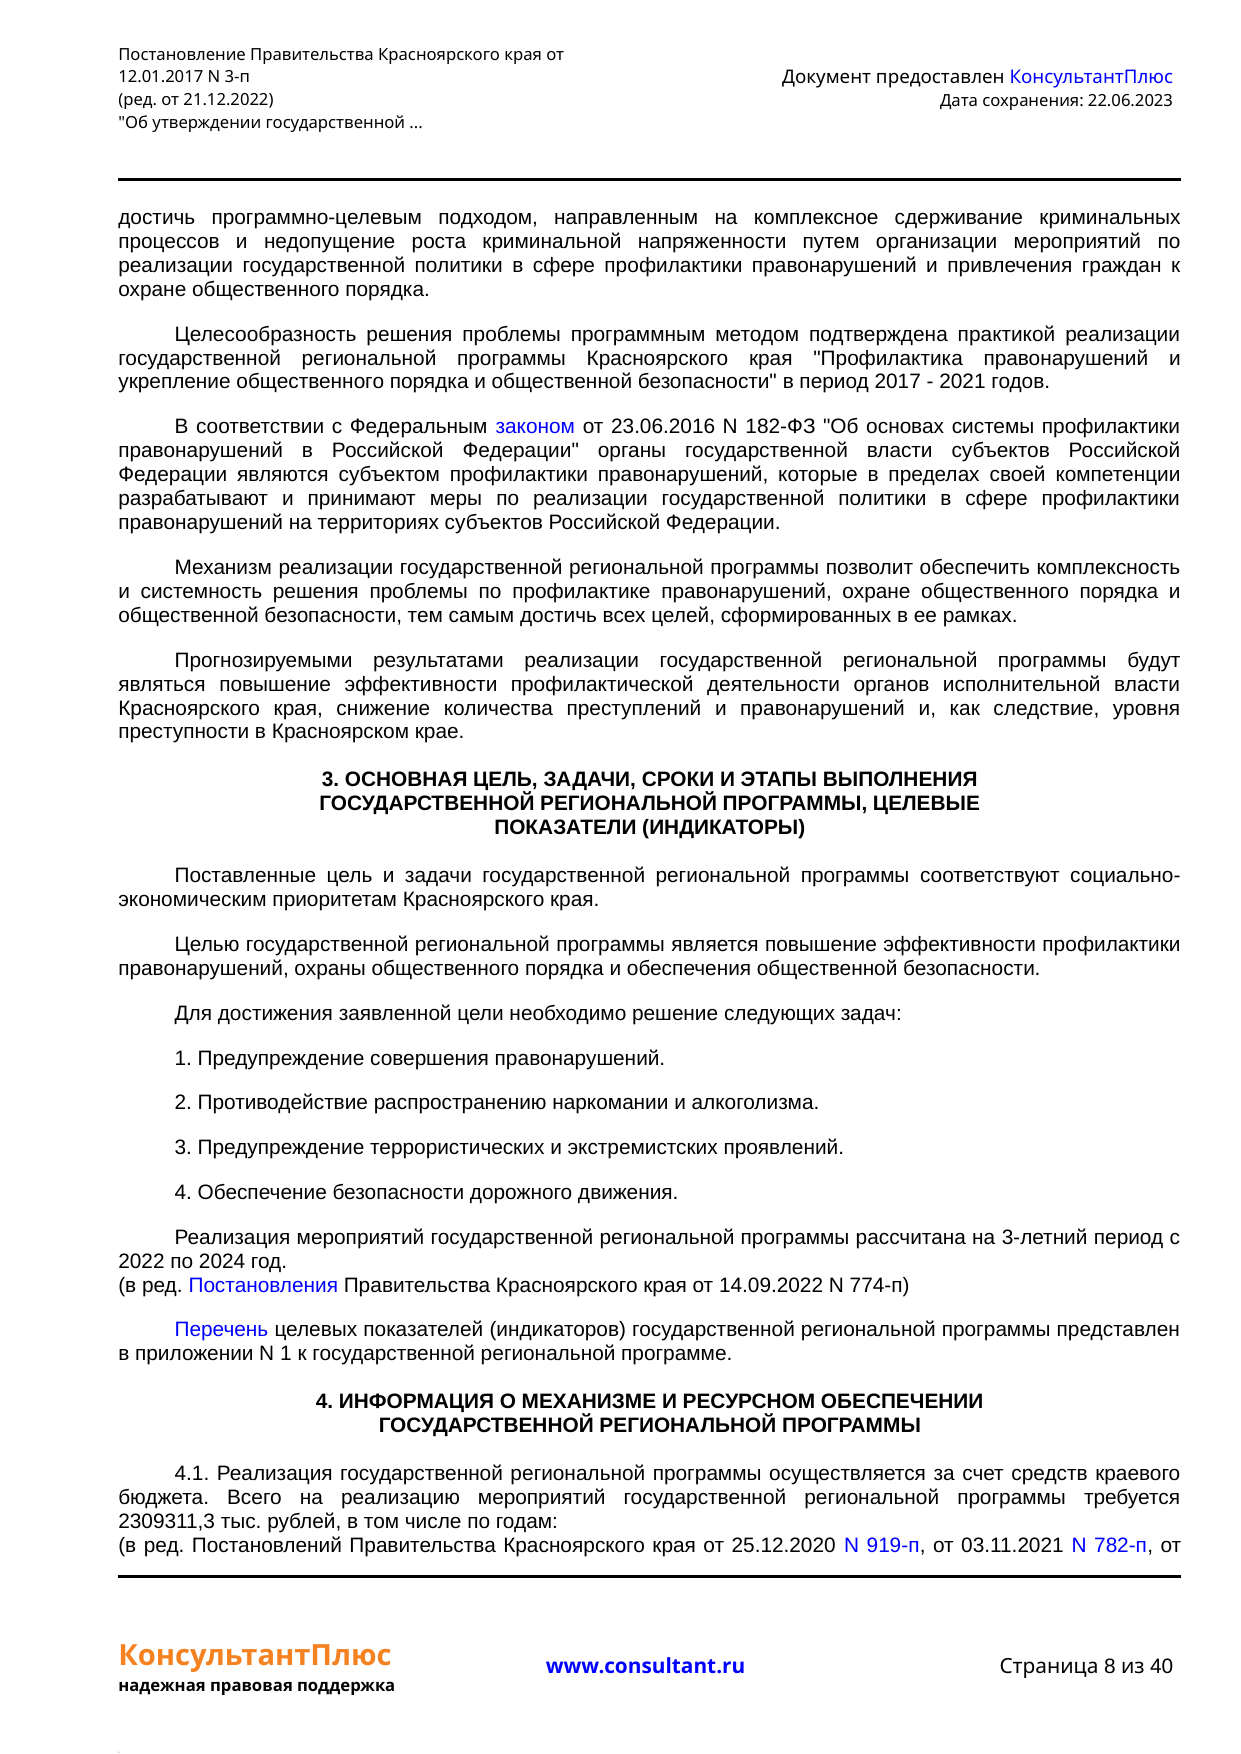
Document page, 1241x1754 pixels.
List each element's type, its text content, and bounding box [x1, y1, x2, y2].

title ГОСУДАРСТВЕННОЙ РЕГИОНАЛЬНОЙ ПРОГРАММЫ [118, 1413, 1181, 1437]
text Перечень целевых показателей (индикаторов) государственной региональной программы представлен в приложении N 1 к государственной региональной программе. [118, 1317, 1181, 1365]
text Прогнозируемыми результатами реализации государственной региональной программы будут являться повышение эффективности профилактической деятельности органов исполнительной власти Красноярского края, снижение количества преступлений и правонарушений и, как следствие, уровня преступности в Красноярском крае. [118, 647, 1181, 743]
text 1. Предупреждение совершения правонарушений. [118, 1045, 1181, 1069]
text 4.1. Реализация государственной региональной программы осуществляется за счет средств краевого бюджета. Всего на реализацию мероприятий государственной региональной программы требуется 2309311,3 тыс. рублей, в том числе по годам: [118, 1461, 1181, 1533]
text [118, 205, 1181, 301]
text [118, 1533, 1181, 1557]
text 3. Предупреждение террористических и экстремистских проявлений. [118, 1135, 1181, 1159]
text (в ред. Постановления Правительства Красноярского края от 14.09.2022 N 774-п) [118, 1272, 1181, 1296]
text Поставленные цель и задачи государственной региональной программы соответствуют социально-экономическим приоритетам Красноярского края. [118, 863, 1181, 911]
text В соответствии с Федеральным законом от 23.06.2016 N 182-ФЗ "Об основах системы профилактики правонарушений в Российской Федерации" органы государственной власти субъектов Российской Федерации являются субъектом профилактики правонарушений, которые в пределах своей компетенции разрабатывают и принимают меры по реализации государственной политики в сфере профилактики правонарушений на территориях субъектов Российской Федерации. [118, 414, 1181, 534]
text Для достижения заявленной цели необходимо решение следующих задач: [118, 1001, 1181, 1024]
text 2. Противодействие распространению наркомании и алкоголизма. [118, 1090, 1181, 1114]
title ГОСУДАРСТВЕННОЙ РЕГИОНАЛЬНОЙ ПРОГРАММЫ, ЦЕЛЕВЫЕ [118, 791, 1181, 815]
text Целесообразность решения проблемы программным методом подтверждена практикой реализации государственной региональной программы Красноярского края "Профилактика правонарушений и укрепление общественного порядка и общественной безопасности" в период 2017 - 2021 годов. [118, 321, 1181, 393]
text Реализация мероприятий государственной региональной программы рассчитана на 3-летний период с 2022 по 2024 год. [118, 1224, 1181, 1272]
title 4. ИНФОРМАЦИЯ О МЕХАНИЗМЕ И РЕСУРСНОМ ОБЕСПЕЧЕНИИ [118, 1389, 1181, 1413]
title 3. ОСНОВНАЯ ЦЕЛЬ, ЗАДАЧИ, СРОКИ И ЭТАПЫ ВЫПОЛНЕНИЯ [118, 767, 1181, 791]
title ПОКАЗАТЕЛИ (ИНДИКАТОРЫ) [118, 815, 1181, 839]
text Целью государственной региональной программы является повышение эффективности профилактики правонарушений, охраны общественного порядка и обеспечения общественной безопасности. [118, 932, 1181, 980]
text Механизм реализации государственной региональной программы позволит обеспечить комплексность и системность решения проблемы по профилактике правонарушений, охране общественного порядка и общественной безопасности, тем самым достичь всех целей, сформированных в ее рамках. [118, 555, 1181, 627]
text 4. Обеспечение безопасности дорожного движения. [118, 1180, 1181, 1204]
